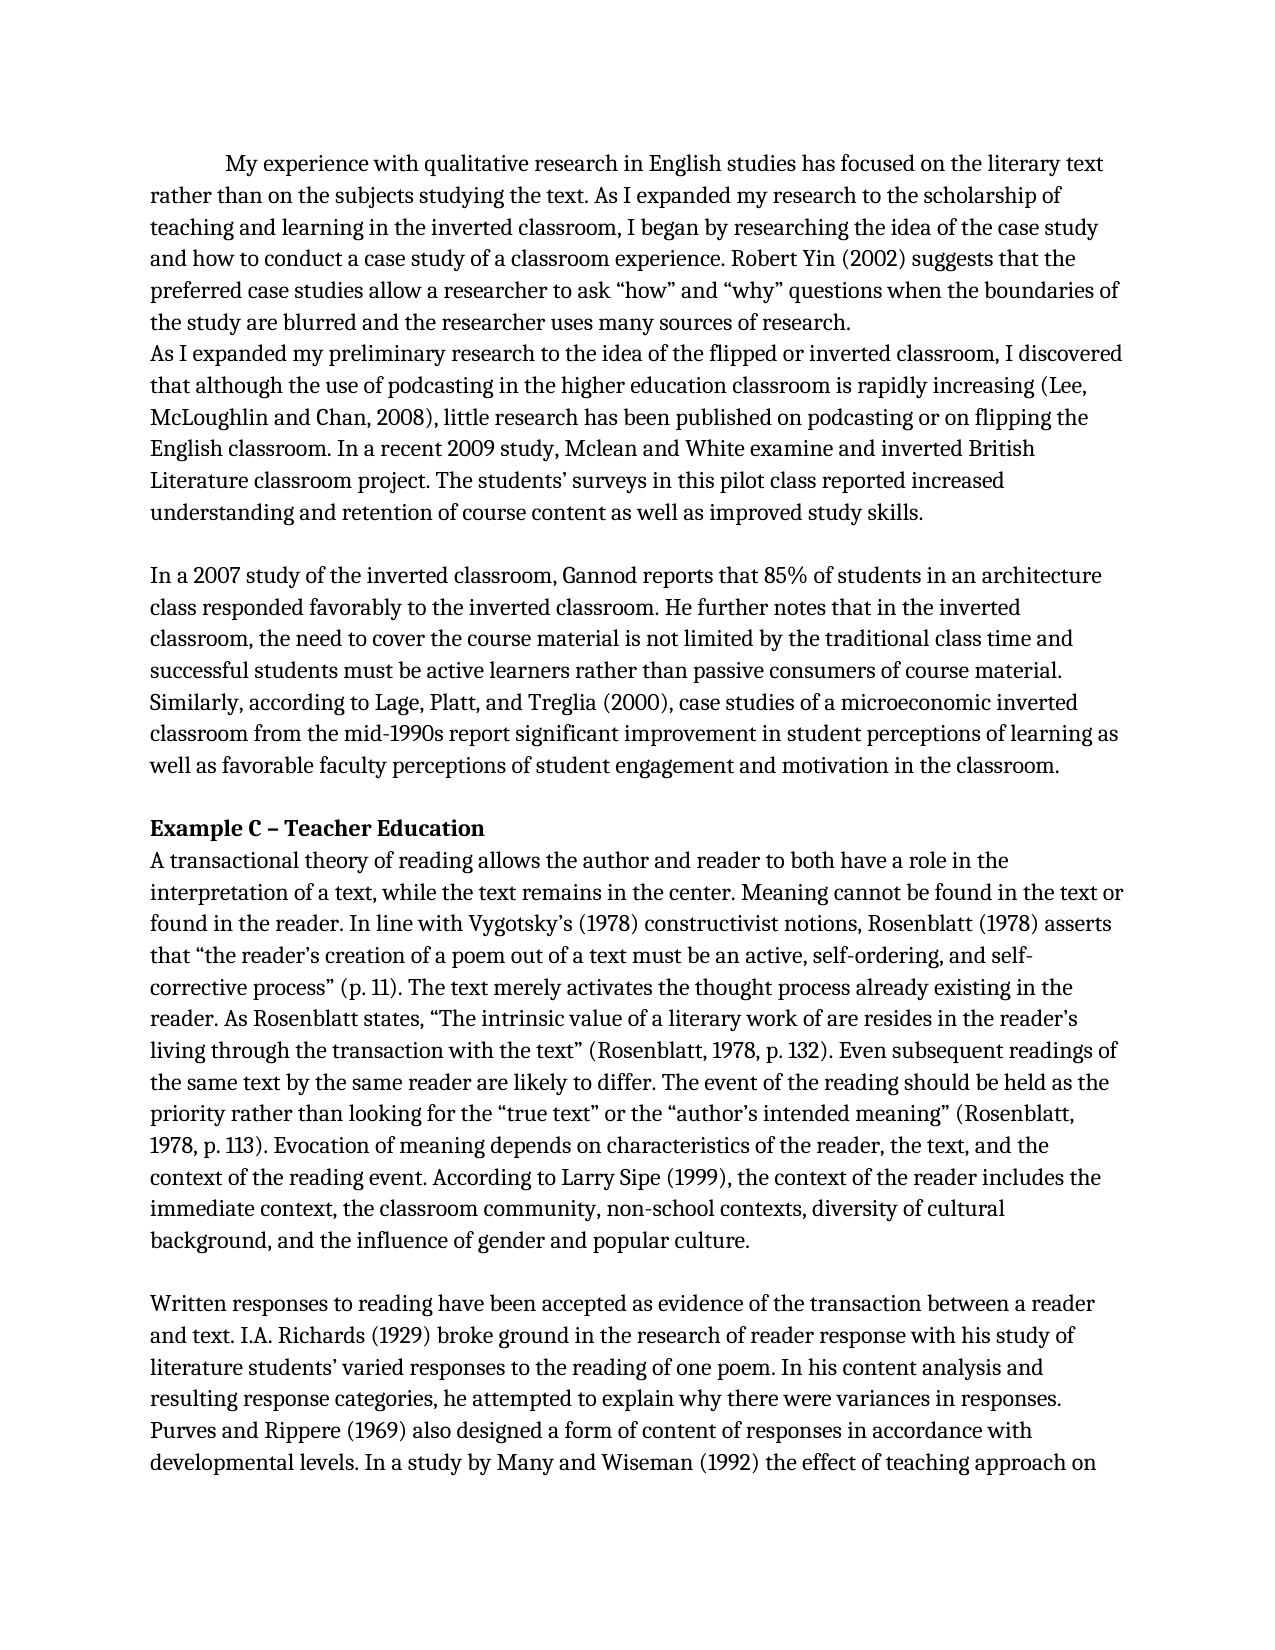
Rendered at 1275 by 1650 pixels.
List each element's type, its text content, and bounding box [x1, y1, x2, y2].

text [150, 1290, 1125, 1476]
text My experience with qualitative research in English studies has focused on the literary text rather than on the subjects studying the text. As I expanded my research to the scholarship of teaching and learning in the inverted classroom, I began by researching the idea of the case study and how to conduct a case study of a classroom experience. Robert Yin (2002) suggests that the preferred case studies allow a researcher to ask “how” and “why” questions when the boundaries of the study are blurred and the researcher uses many sources of research. [150, 150, 1125, 336]
text In a 2007 study of the inverted classroom, Gannod reports that 85% of students in an architecture class responded favorably to the inverted classroom. He further notes that in the inverted classroom, the need to cover the course material is not limited by the traditional class time and successful students must be active learners rather than passive consumers of course material. Similarly, according to Lage, Platt, and Treglia (2000), case studies of a microeconomic inverted classroom from the mid-1990s report significant improvement in student perceptions of learning as well as favorable faculty perceptions of student engagement and motivation in the classroom. [150, 562, 1125, 779]
text As I expanded my preliminary research to the idea of the flipped or inverted classroom, I discovered that although the use of podcasting in the higher education classroom is rapidly increasing (Lee, McLoughlin and Chan, 2008), little research has been published on podcasting or on flipping the English classroom. In a recent 2009 study, Mclean and White examine and inverted British Literature classroom project. The students’ surveys in this pilot class reported increased understanding and retention of course content as well as improved study skills. [150, 340, 1125, 526]
text A transactional theory of reading allows the author and reader to both have a role in the interpretation of a text, while the text remains in the center. Meaning cannot be found in the text or found in the reader. In line with Vygotsky’s (1978) constructivist notions, Rosenblatt (1978) asserts that “the reader’s creation of a poem out of a text must be an active, self-ordering, and self-corrective process” (p. 11). The text merely activates the thought process already existing in the reader. As Rosenblatt states, “The intrinsic value of a literary work of are resides in the reader’s living through the transaction with the text” (Rosenblatt, 1978, p. 132). Even subsequent readings of the same text by the same reader are likely to differ. The event of the reading should be held as the priority rather than looking for the “true text” or the “author’s intended meaning” (Rosenblatt, 1978, p. 113). Evocation of meaning depends on characteristics of the reader, the text, and the context of the reading event. According to Larry Sipe (1999), the context of the reader includes the immediate context, the classroom community, non-school contexts, diversity of cultural background, and the influence of gender and popular culture. [150, 847, 1125, 1254]
text Example C – Teacher Education [150, 815, 1125, 843]
